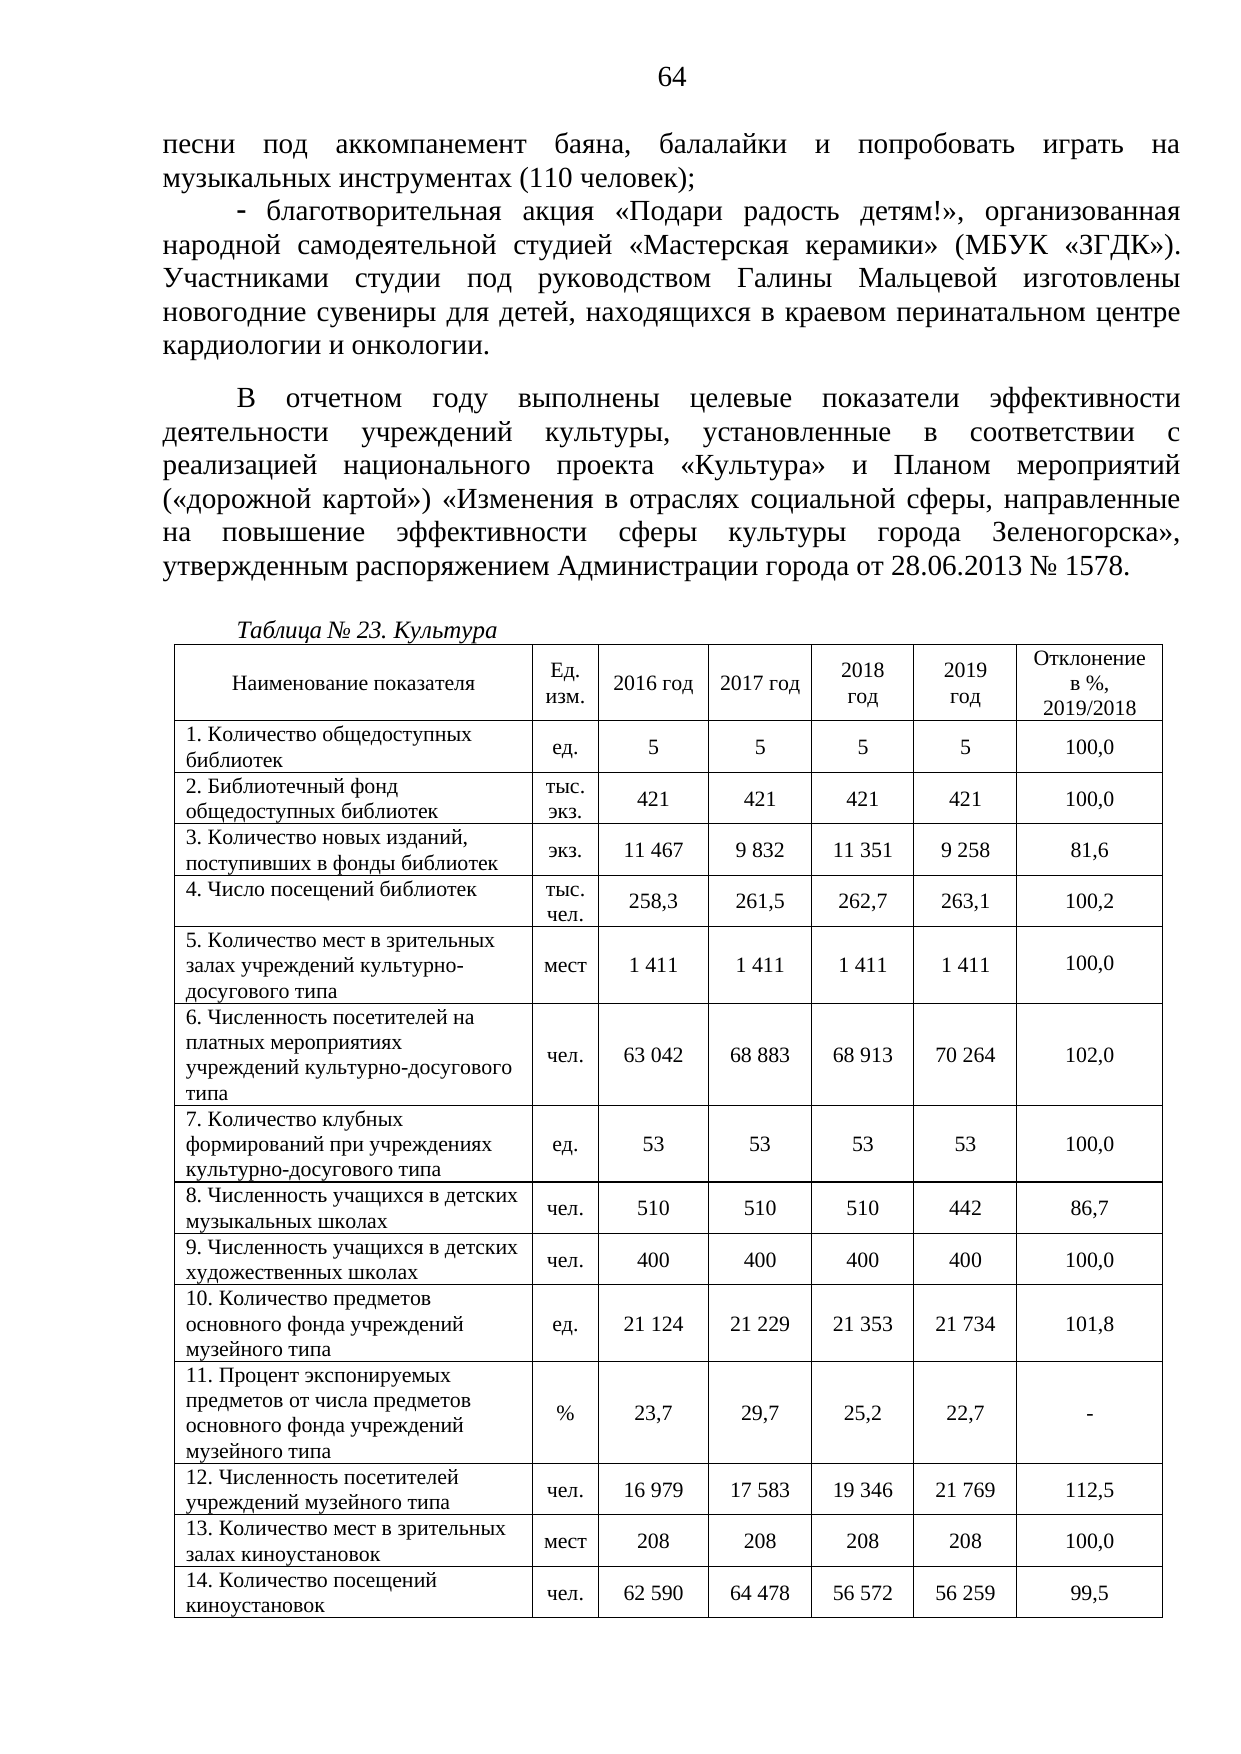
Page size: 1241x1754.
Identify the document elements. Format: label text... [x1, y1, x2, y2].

table_cell 9. Численность учащихся в детских художественных школах [175, 1234, 532, 1284]
table_cell 421 [709, 773, 811, 823]
table_cell экз. [533, 824, 598, 875]
table_cell 400 [914, 1234, 1016, 1284]
table_cell 510 [812, 1183, 913, 1233]
table_cell 53 [812, 1106, 913, 1181]
table_cell 421 [599, 773, 708, 823]
text В отчетном году выполнены целевые показатели эффективности деятельности учреждений культуры, установленные в соответствии с реализацией национального проекта «Культура» и Планом мероприятий («дорожной картой») «Изменения в отраслях социальной сферы, направленные на повышение эффективности сферы культуры города Зеленогорска», утвержденным распоряжением Администрации города от 28.06.2013 № 1578. [162, 380, 1181, 581]
table_cell чел. [533, 1464, 598, 1514]
table_cell 21 353 [812, 1285, 913, 1361]
table_cell 70 264 [914, 1004, 1016, 1105]
table_cell 3. Количество новых изданий, поступивших в фонды библиотек [175, 824, 532, 875]
table_cell 510 [599, 1183, 708, 1233]
table_cell ед. [533, 1285, 598, 1361]
table_header 2017 год [709, 645, 811, 720]
table_cell 100,2 [1017, 876, 1162, 926]
table_header 2018 год [812, 645, 913, 720]
table_header Наименование показателя [175, 645, 532, 720]
table_cell 400 [599, 1234, 708, 1284]
table_cell 1. Количество общедоступных библиотек [175, 721, 532, 772]
table_cell 99,5 [1017, 1567, 1162, 1617]
table_cell 100,0 [1017, 1106, 1162, 1181]
table_cell 86,7 [1017, 1183, 1162, 1233]
table_cell 25,2 [812, 1362, 913, 1463]
table_cell 1 411 [812, 927, 913, 1003]
table_cell 64 478 [709, 1567, 811, 1617]
table_cell 21 124 [599, 1285, 708, 1361]
table_cell мест [533, 927, 598, 1003]
table_cell ед. [533, 1106, 598, 1181]
table_cell 68 913 [812, 1004, 913, 1105]
table_cell 21 769 [914, 1464, 1016, 1514]
table_cell тыс. экз. [533, 773, 598, 823]
table_cell 100,0 [1017, 1515, 1162, 1566]
table_cell 6. Численность посетителей на платных мероприятиях учреждений культурно-досугового типа [175, 1004, 532, 1105]
table_cell 261,5 [709, 876, 811, 926]
table_cell 400 [812, 1234, 913, 1284]
table_cell 10. Количество предметов основного фонда учреждений музейного типа [175, 1285, 532, 1361]
table_cell 5 [709, 721, 811, 772]
table_cell 5 [599, 721, 708, 772]
table_cell ед. [533, 721, 598, 772]
table_cell 9 832 [709, 824, 811, 875]
table_cell 208 [914, 1515, 1016, 1566]
table_cell 5 [812, 721, 913, 772]
table_cell 1 411 [914, 927, 1016, 1003]
table_cell 208 [812, 1515, 913, 1566]
table_cell 21 734 [914, 1285, 1016, 1361]
table_cell 5. Количество мест в зрительных залах учреждений культурно-досугового типа [175, 927, 532, 1003]
table_cell 19 346 [812, 1464, 913, 1514]
table_cell 23,7 [599, 1362, 708, 1463]
table_cell чел. [533, 1567, 598, 1617]
table_header 2016 год [599, 645, 708, 720]
table_cell 262,7 [812, 876, 913, 926]
table_cell 56 572 [812, 1567, 913, 1617]
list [162, 126, 1181, 193]
table_cell 421 [812, 773, 913, 823]
table_cell 17 583 [709, 1464, 811, 1514]
table_cell 421 [914, 773, 1016, 823]
table_header 2019 год [914, 645, 1016, 720]
table_cell чел. [533, 1183, 598, 1233]
table_cell % [533, 1362, 598, 1463]
list благотворительная акция «Подари радость детям!», организованная народной самодеятельной студией «Мастерская керамики» (МБУК «ЗГДК»). Участниками студии под руководством Галины Мальцевой изготовлены новогодние сувениры для детей, находящихся в краевом перинатальном центре кардиологии и онкологии. [162, 193, 1181, 361]
table_cell 101,8 [1017, 1285, 1162, 1361]
table_cell 81,6 [1017, 824, 1162, 875]
table_cell 62 590 [599, 1567, 708, 1617]
table_header Ед. изм. [533, 645, 598, 720]
table_cell 1 411 [599, 927, 708, 1003]
table_cell 442 [914, 1183, 1016, 1233]
table_cell 53 [709, 1106, 811, 1181]
table_cell 100,0 [1017, 773, 1162, 823]
table_header Отклонение в %, 2019/2018 [1017, 645, 1162, 720]
table_cell чел. [533, 1234, 598, 1284]
table_cell - [1017, 1362, 1162, 1463]
table_cell 112,5 [1017, 1464, 1162, 1514]
table_cell 53 [914, 1106, 1016, 1181]
table_cell мест [533, 1515, 598, 1566]
table_cell 13. Количество мест в зрительных залах киноустановок [175, 1515, 532, 1566]
table_cell 5 [914, 721, 1016, 772]
table_cell 100,0 [1017, 927, 1162, 1003]
table_cell 100,0 [1017, 721, 1162, 772]
table_cell 22,7 [914, 1362, 1016, 1463]
text Таблица № 23. Культура [162, 615, 1181, 644]
table_cell 53 [599, 1106, 708, 1181]
table_cell 4. Число посещений библиотек [175, 876, 532, 926]
table_cell 400 [709, 1234, 811, 1284]
table_cell 9 258 [914, 824, 1016, 875]
table_cell 102,0 [1017, 1004, 1162, 1105]
table_cell 208 [599, 1515, 708, 1566]
table_cell 29,7 [709, 1362, 811, 1463]
table_cell 56 259 [914, 1567, 1016, 1617]
table_cell 14. Количество посещений киноустановок [175, 1567, 532, 1617]
table_cell 63 042 [599, 1004, 708, 1105]
table_cell 68 883 [709, 1004, 811, 1105]
table_cell 7. Количество клубных формирований при учреждениях культурно-досугового типа [175, 1106, 532, 1181]
table_cell 510 [709, 1183, 811, 1233]
table_cell 100,0 [1017, 1234, 1162, 1284]
table_cell 208 [709, 1515, 811, 1566]
table_cell 12. Численность посетителей учреждений музейного типа [175, 1464, 532, 1514]
table_cell 2. Библиотечный фонд общедоступных библиотек [175, 773, 532, 823]
table_cell тыс. чел. [533, 876, 598, 926]
table_cell 11 467 [599, 824, 708, 875]
table_cell 11. Процент экспонируемых предметов от числа предметов основного фонда учреждений музейного типа [175, 1362, 532, 1463]
table_cell 16 979 [599, 1464, 708, 1514]
table_cell 21 229 [709, 1285, 811, 1361]
table_cell 258,3 [599, 876, 708, 926]
table_cell 11 351 [812, 824, 913, 875]
table_cell 8. Численность учащихся в детских музыкальных школах [175, 1183, 532, 1233]
table_cell 1 411 [709, 927, 811, 1003]
table_cell чел. [533, 1004, 598, 1105]
table_cell 263,1 [914, 876, 1016, 926]
